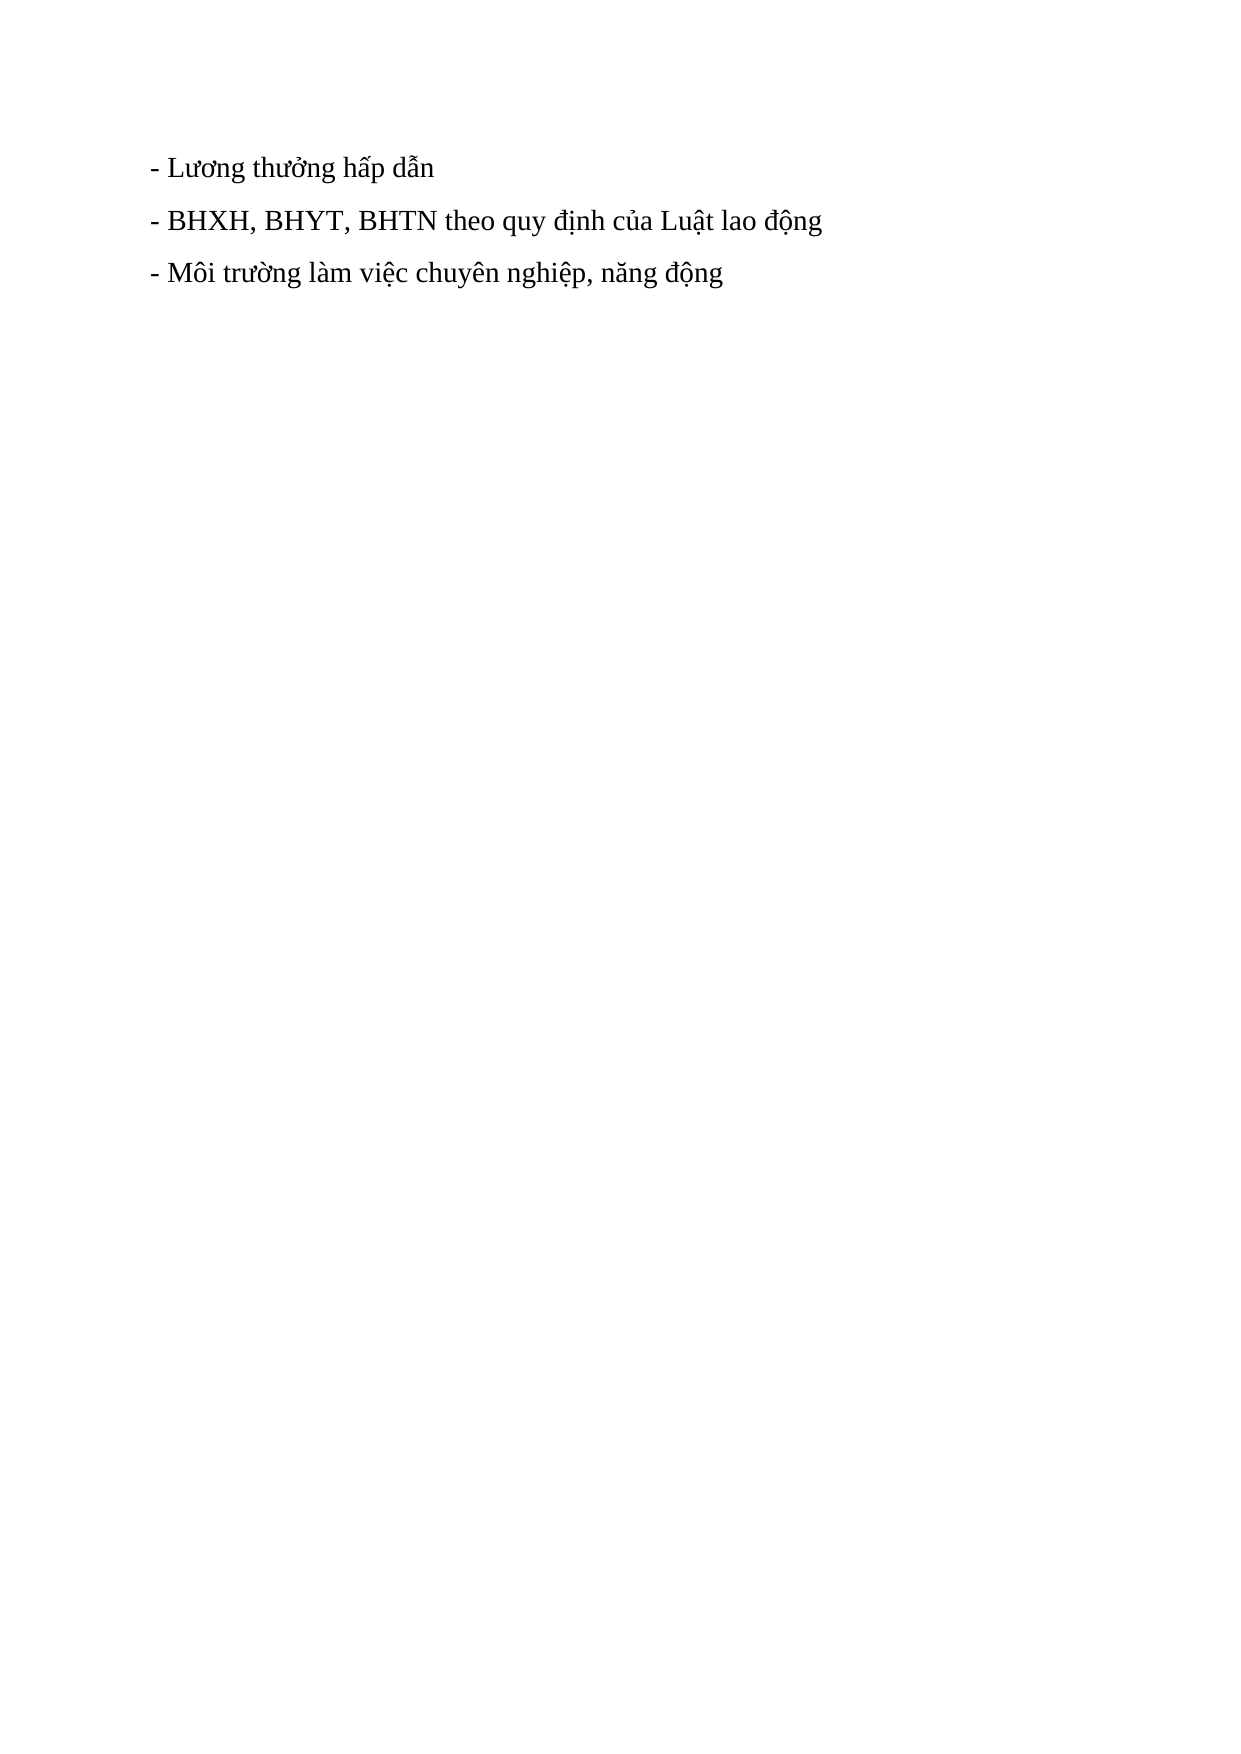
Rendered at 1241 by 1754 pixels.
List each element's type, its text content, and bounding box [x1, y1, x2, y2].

text - Lương thưởng hấp dẫn [150, 150, 1090, 183]
text - BHXH, BHYT, BHTN theo quy định của Luật lao động [150, 203, 1090, 236]
text - Môi trường làm việc chuyên nghiệp, năng động [150, 256, 1090, 289]
